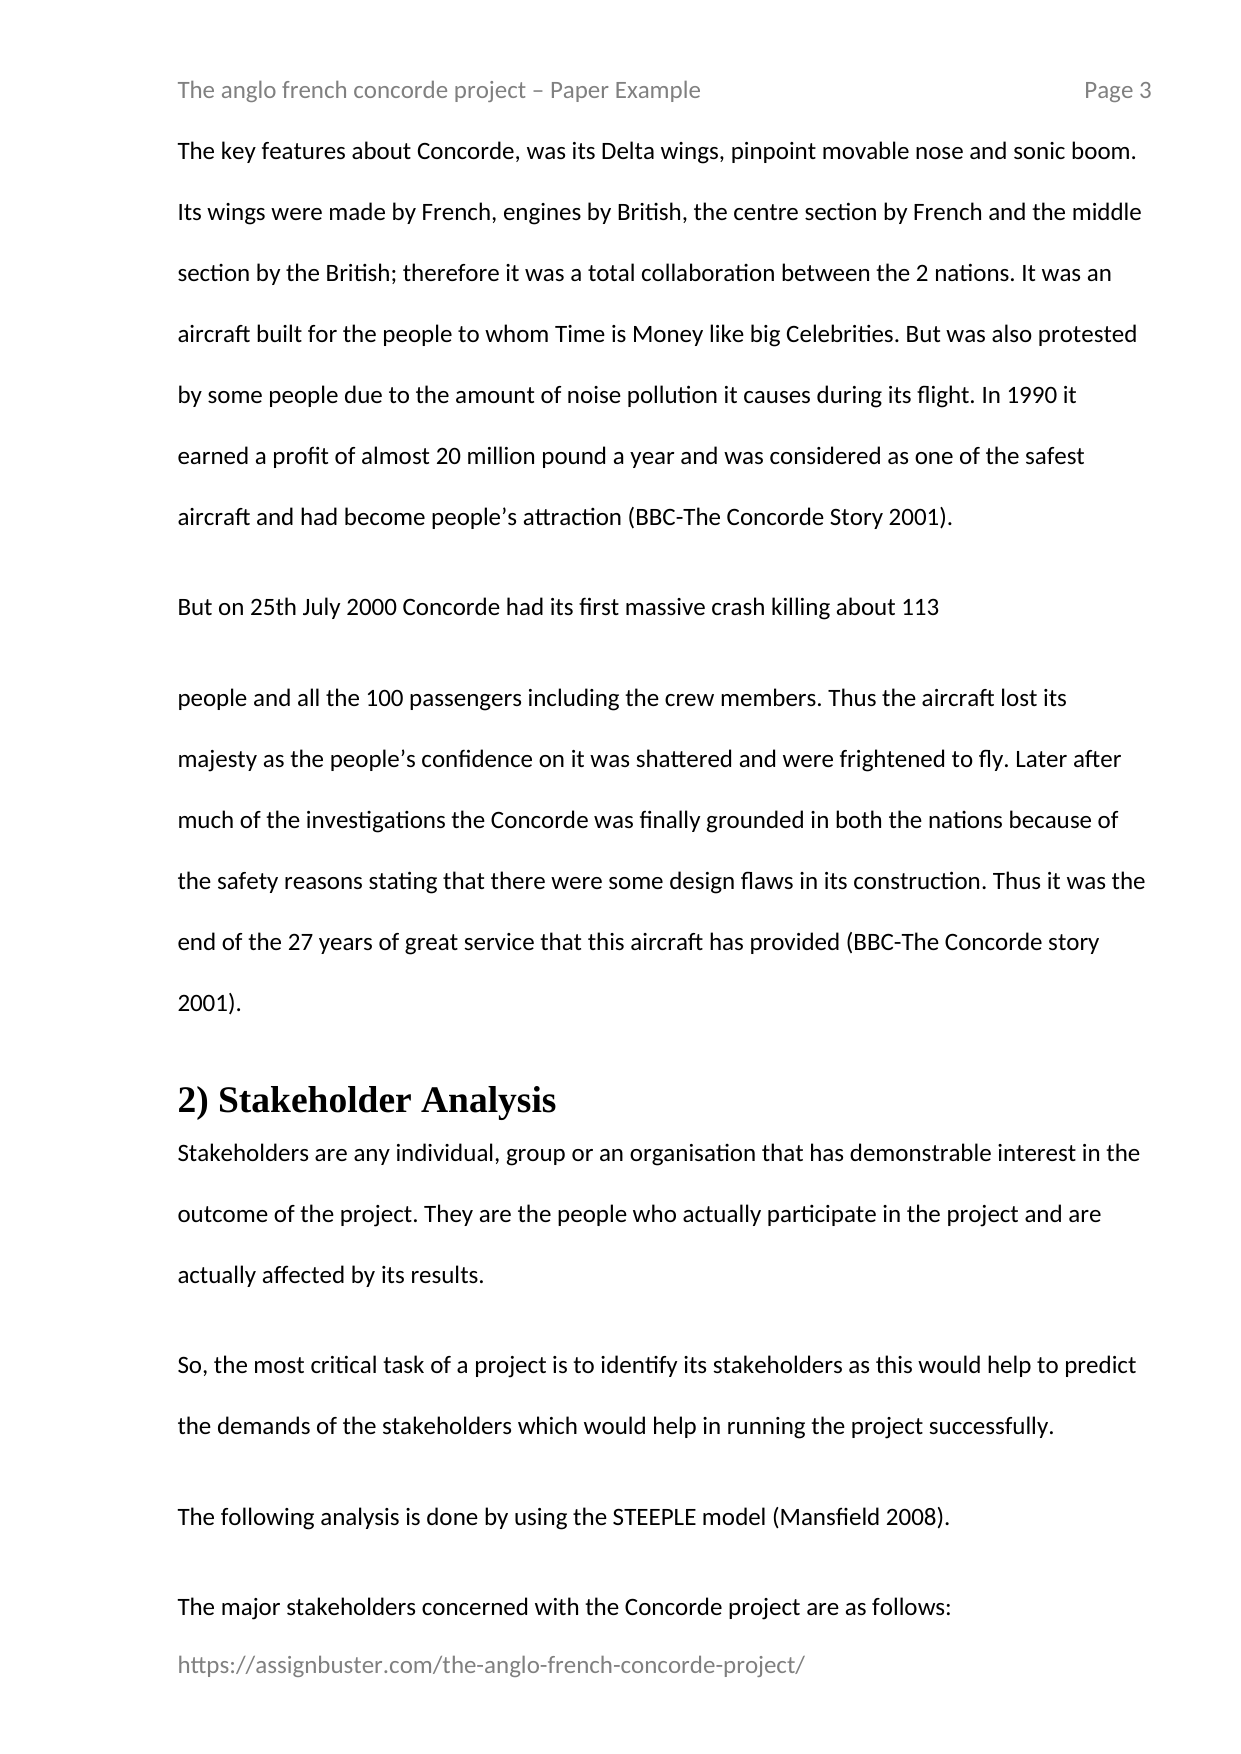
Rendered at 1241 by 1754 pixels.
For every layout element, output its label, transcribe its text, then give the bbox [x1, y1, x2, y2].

text The major stakeholders concerned with the Concorde project are as follows: [177, 1592, 1152, 1622]
text The key features about Concorde, was its Delta wings, pinpoint movable nose and sonic boom. Its wings were made by French, engines by British, the centre section by French and the middle section by the British; therefore it was a total collaboration between the 2 nations. It was an aircraft built for the people to whom Time is Money like big Celebrities. But was also protested by some people due to the amount of noise pollution it causes during its flight. In 1990 it earned a profit of almost 20 million pound a year and was considered as one of the safest aircraft and had become people’s attraction (BBC-The Concorde Story 2001). [177, 135, 1152, 532]
subtitle 2) Stakeholder Analysis [177, 1078, 1152, 1121]
text But on 25th July 2000 Concorde had its first massive crash killing about 113 [177, 592, 1152, 622]
text So, the most critical task of a project is to identify its stakeholders as this would help to predict the demands of the stakeholders which would help in running the project successfully. [177, 1349, 1152, 1441]
text Stakeholders are any individual, group or an organisation that has demonstrable interest in the outcome of the project. They are the people who actually participate in the project and are actually affected by its results. [177, 1137, 1152, 1289]
text The following analysis is done by using the STEEPLE model (Mansfield 2008). [177, 1501, 1152, 1532]
text people and all the 100 passengers including the crew members. Thus the aircraft lost its majesty as the people’s confidence on it was shattered and were frightened to fly. Later after much of the investigations the Concorde was finally grounded in both the nations because of the safety reasons stating that there were some design flaws in its construction. Thus it was the end of the 27 years of great service that this aircraft has provided (BBC-The Concorde story 2001). [177, 682, 1152, 1018]
